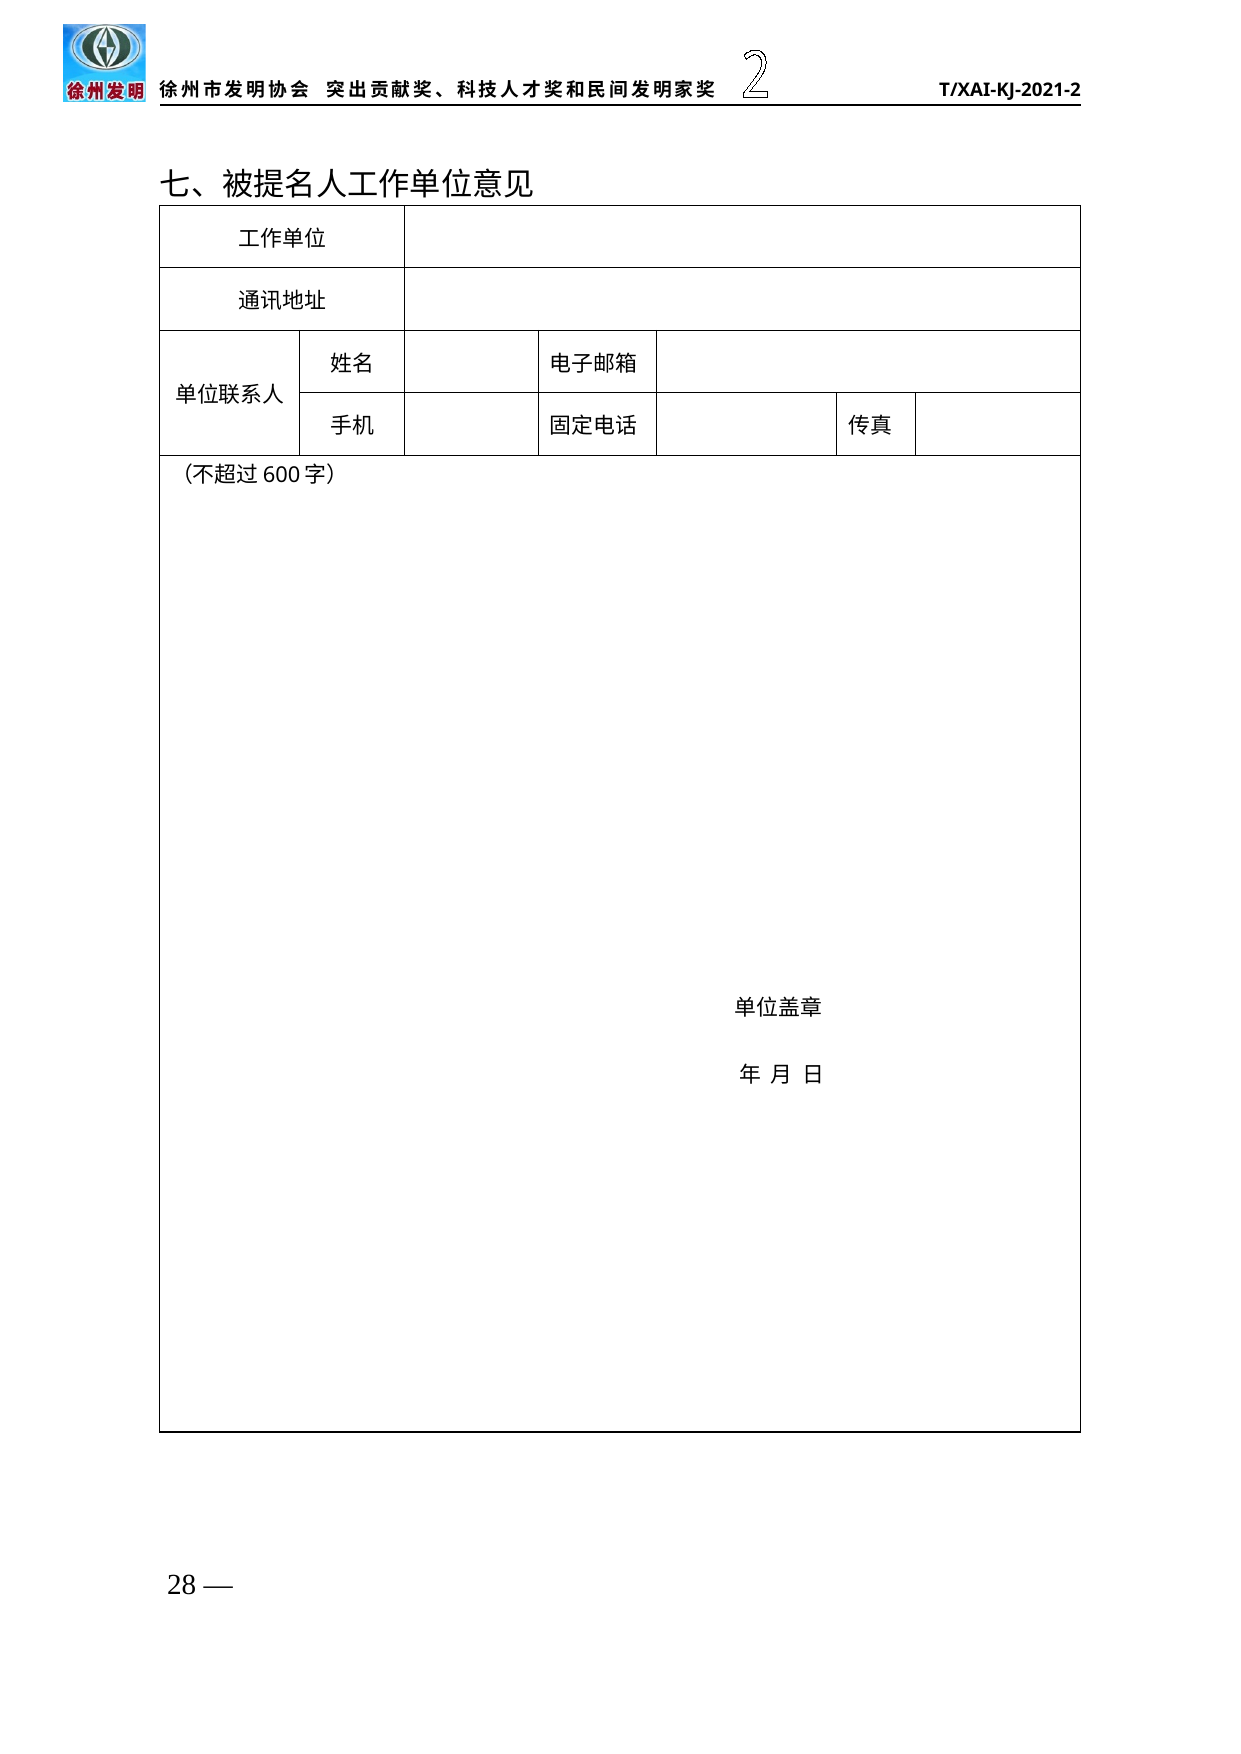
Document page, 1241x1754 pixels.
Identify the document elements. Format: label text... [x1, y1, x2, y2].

table_cell 传真 [837, 393, 915, 455]
table_cell [405, 268, 1080, 330]
table_cell [657, 393, 836, 455]
text 七、被提名人工作单位意见 [159, 159, 1081, 205]
table_cell 姓名 [300, 331, 404, 392]
table_cell [657, 331, 1080, 392]
picture [63, 24, 146, 102]
table_cell （不超过600字） 单位盖章 年 月 日 [160, 456, 1080, 1431]
table_cell [916, 393, 1080, 455]
table_cell 手机 [300, 393, 404, 455]
table_cell 单位联系人 [160, 331, 299, 455]
table_cell 固定电话 [539, 393, 656, 455]
table_cell 通讯地址 [160, 268, 404, 330]
table_header [405, 206, 1080, 267]
table_cell 电子邮箱 [539, 331, 656, 392]
table_cell [405, 331, 538, 392]
table_cell [405, 393, 538, 455]
table_header 工作单位 [160, 206, 404, 267]
